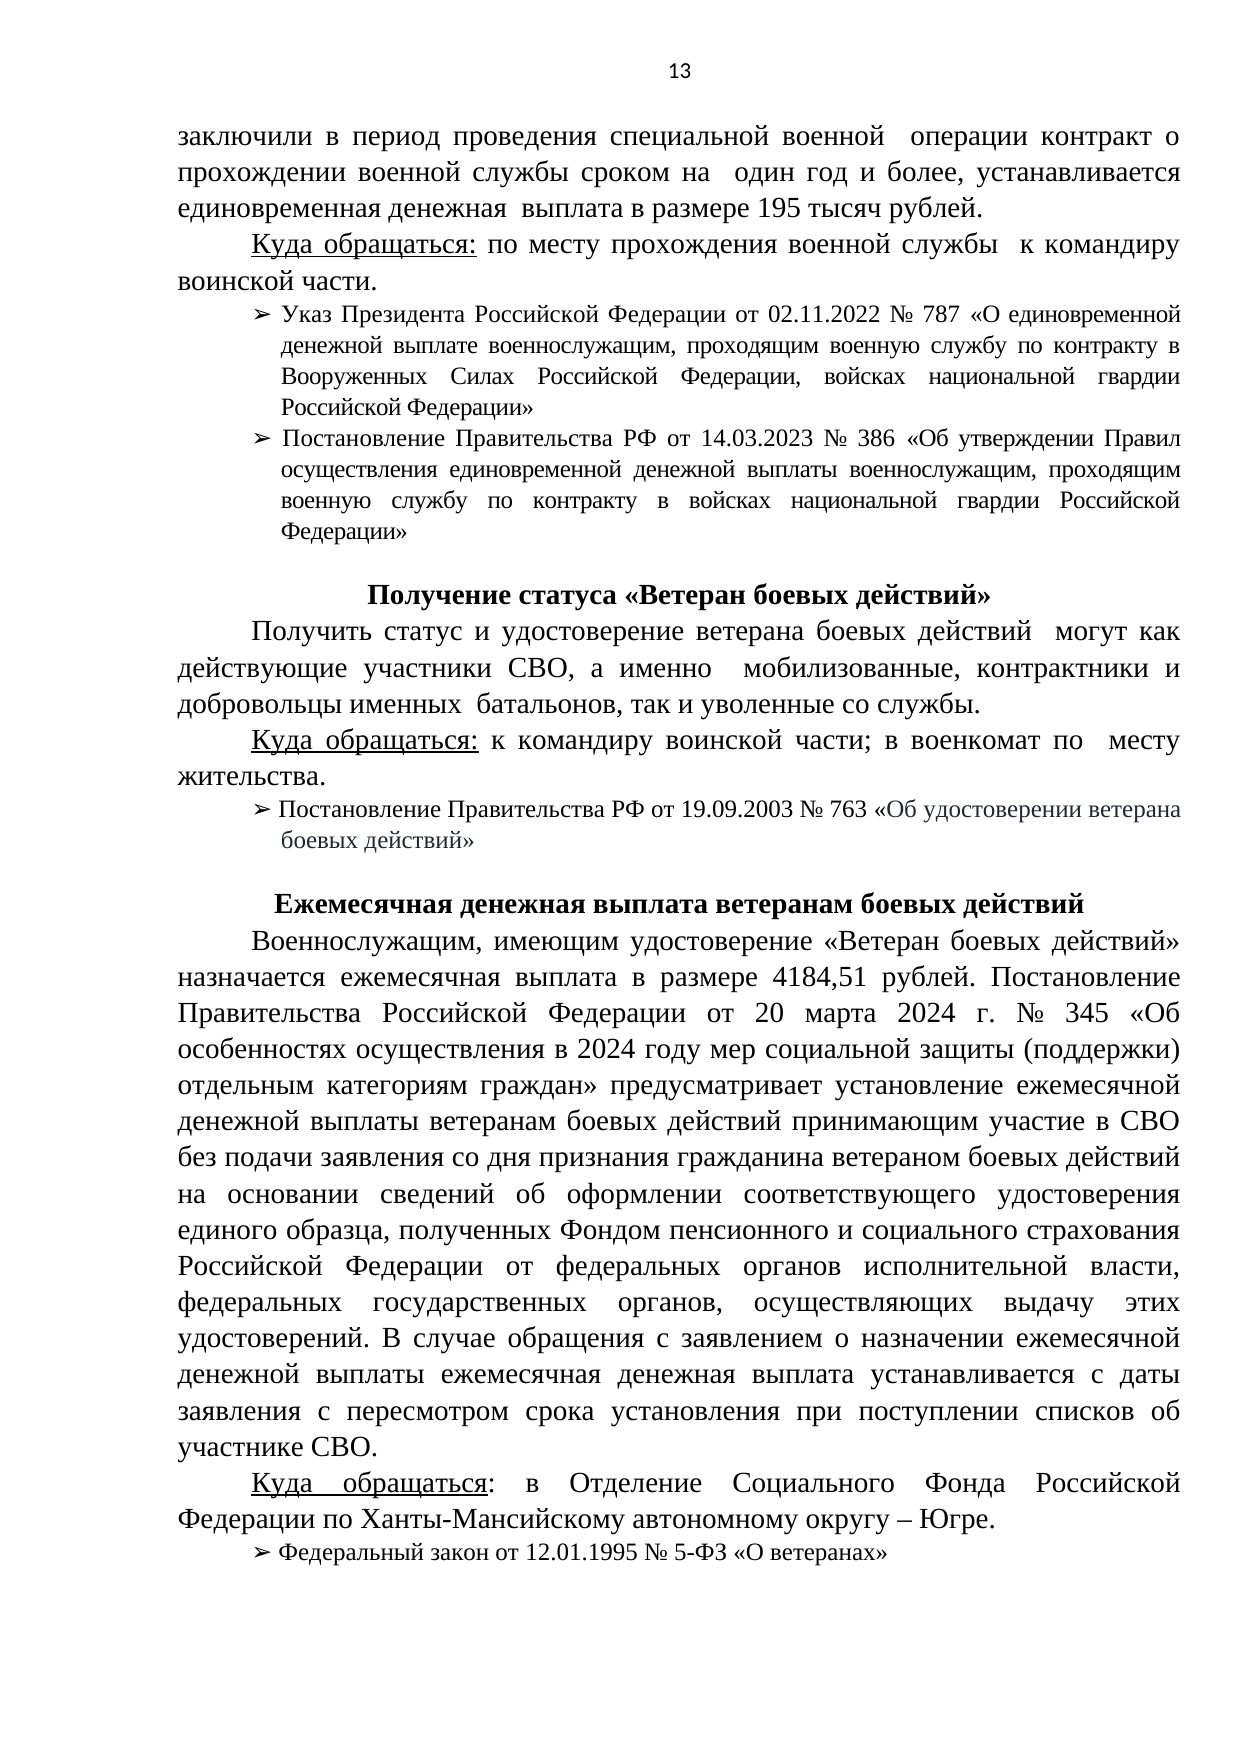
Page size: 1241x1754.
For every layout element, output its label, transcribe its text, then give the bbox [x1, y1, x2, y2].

text Получить статус и удостоверение ветерана боевых действий могут как действующие участники СВО, а именно мобилизованные, контрактники и добровольцы именных батальонов, так и уволенные со службы. [177, 613, 1181, 719]
text Ежемесячная денежная выплата ветеранам боевых действий [177, 887, 1181, 920]
text ➢ Постановление Правительства РФ от 14.03.2023 № 386 «Об утверждении Правил осуществления единовременной денежной выплаты военнослужащим, проходящим военную службу по контракту в войсках национальной гвардии Российской Федерации» [251, 452, 1181, 545]
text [177, 118, 1181, 224]
text Куда обращаться: к командиру воинской части; в военкомат по месту жительства. [177, 722, 1181, 792]
text ➢ Федеральный закон от 12.01.1995 № 5-ФЗ «О ветеранах» [177, 1537, 1181, 1566]
text ➢ Указ Президента Российской Федерации от 02.11.2022 № 787 «О единовременной денежной выплате военнослужащим, проходящим военную службу по контракту в Вооруженных Силах Российской Федерации, войсках национальной гвардии Российской Федерации» [251, 328, 1181, 421]
text Получение статуса «Ветеран боевых действий» [177, 577, 1181, 611]
text ➢ Постановление Правительства РФ от 19.09.2003 № 763 «Об удостоверении ветерана боевых действий» [251, 794, 1181, 854]
text Военнослужащим, имеющим удостоверение «Ветеран боевых действий» назначается ежемесячная выплата в размере 4184,51 рублей. Постановление Правительства Российской Федерации от 20 марта 2024 г. № 345 «Об особенностях осуществления в 2024 году мер социальной защиты (поддержки) отдельным категориям граждан» предусматривает установление ежемесячной денежной выплаты ветеранам боевых действий принимающим участие в СВО без подачи заявления со дня признания гражданина ветераном боевых действий на основании сведений об оформлении соответствующего удостоверения единого образца, полученных Фондом пенсионного и социального страхования Российской Федерации от федеральных органов исполнительной власти, федеральных государственных органов, осуществляющих выдачу этих удостоверений. В случае обращения с заявлением о назначении ежемесячной денежной выплаты ежемесячная денежная выплата устанавливается с даты заявления с пересмотром срока установления при поступлении списков об участнике СВО. [177, 923, 1181, 1462]
text Куда обращаться: в Отделение Социального Фонда Российской Федерации по Ханты-Мансийскому автономному округу – Югре. [177, 1465, 1181, 1534]
text Куда обращаться: по месту прохождения военной службы к командиру воинской части. [177, 227, 1181, 296]
